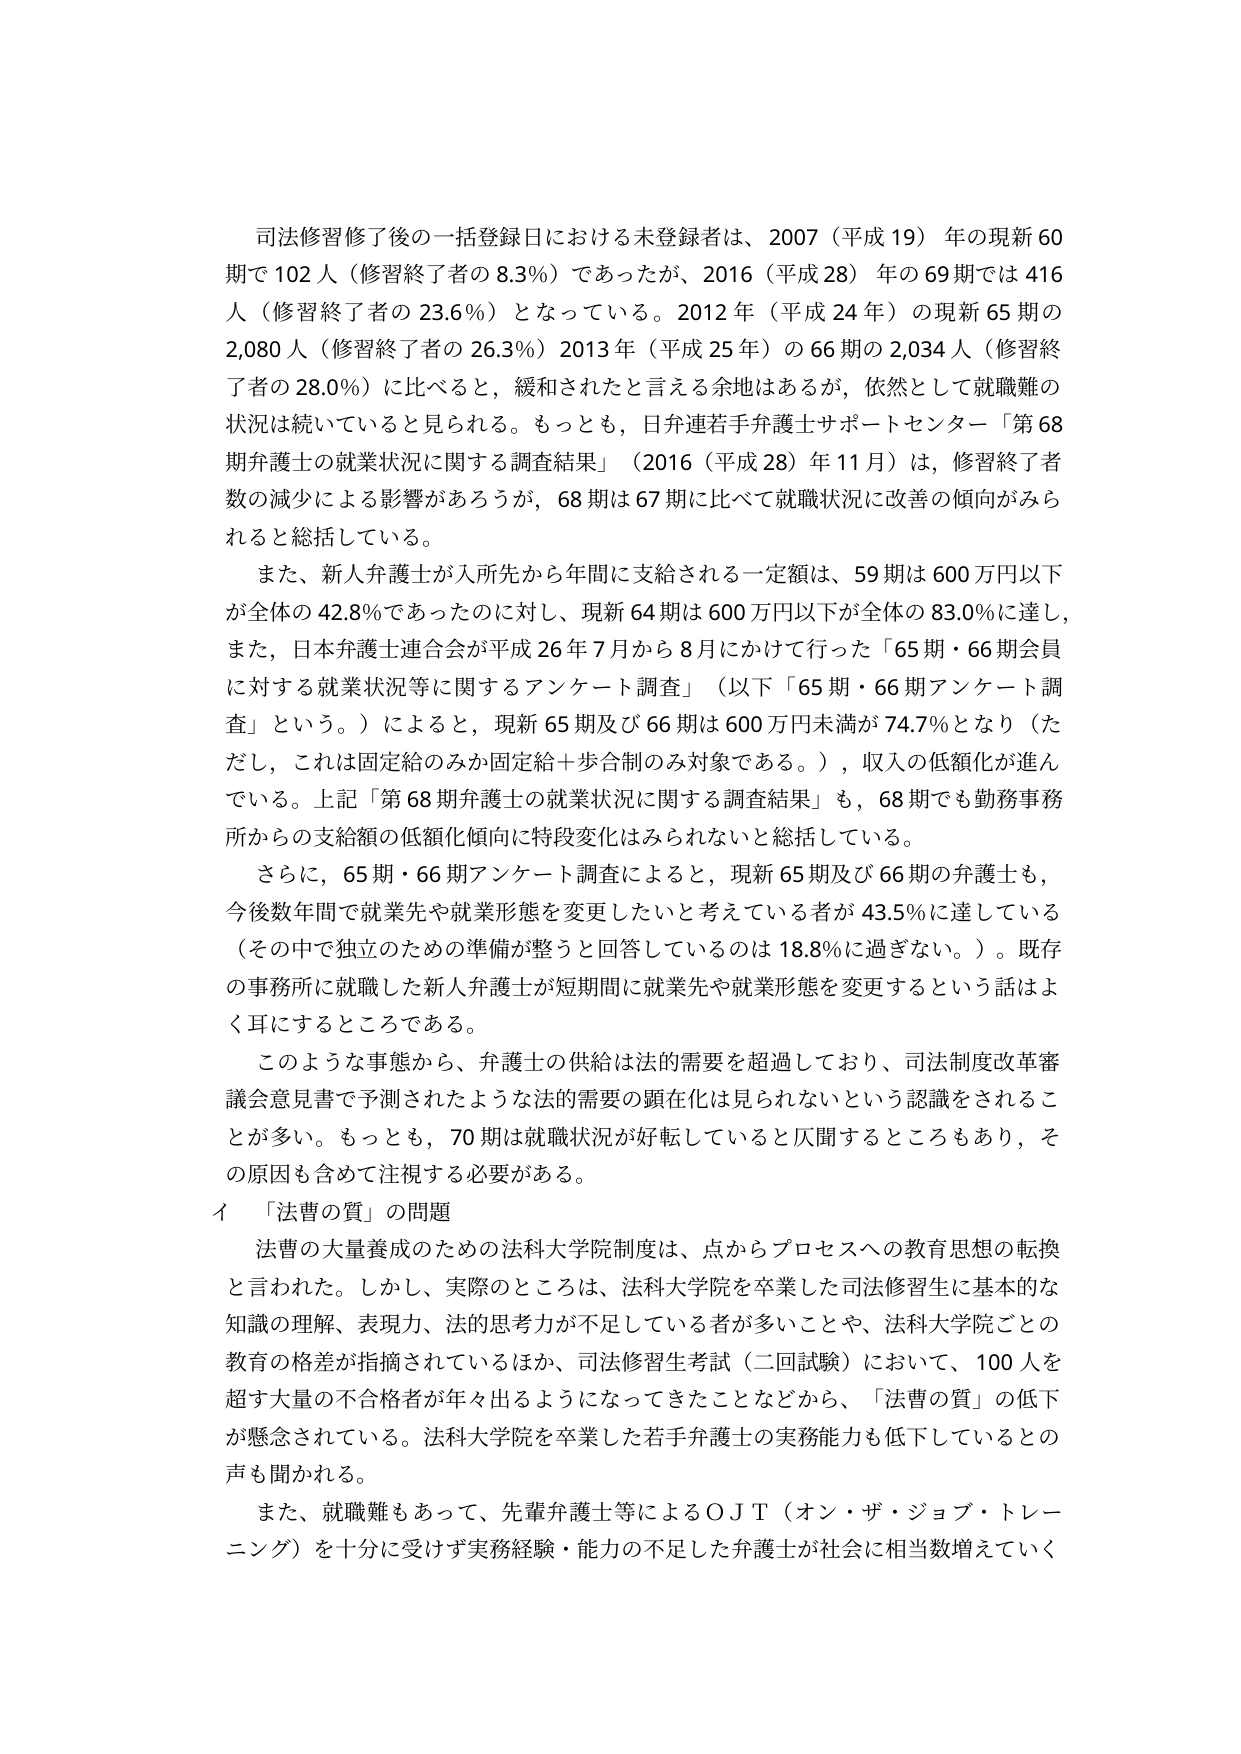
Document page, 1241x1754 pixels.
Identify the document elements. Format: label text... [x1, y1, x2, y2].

list また、新人弁護士が入所先から年間に支給される一定額は、59期は600万円以下が全体の42.8％であったのに対し、現新64期は600万円以下が全体の83.0％に達し，また，日本弁護士連合会が平成26年7月から8月にかけて行った「65期・66期会員に対する就業状況等に関するアンケート調査」（以下「65期・66期アンケート調査」という。）によると，現新65期及び66期は600万円未満が74.7％となり（ただし，これは固定給のみか固定給＋歩合制のみ対象である。），収入の低額化が進んでいる。上記「第68期弁護士の就業状況に関する調査結果」も，68期でも勤務事務所からの支給額の低額化傾向に特段変化はみられないと総括している。 [225, 554, 1063, 854]
list このような事態から、弁護士の供給は法的需要を超過しており、司法制度改革審議会意見書で予測されたような法的需要の顕在化は見られないという認識をされることが多い。もっとも，70期は就職状況が好転していると仄聞するところもあり，その原因も含めて注視する必要がある。 [225, 1042, 1063, 1192]
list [225, 1492, 1063, 1567]
list 法曹の大量養成のための法科大学院制度は、点からプロセスへの教育思想の転換と言われた。しかし、実際のところは、法科大学院を卒業した司法修習生に基本的な知識の理解、表現力、法的思考力が不足している者が多いことや、法科大学院ごとの教育の格差が指摘されているほか、司法修習生考試（二回試験）において、100 人を超す大量の不合格者が年々出るようになってきたことなどから、「法曹の質」の低下が懸念されている。法科大学院を卒業した若手弁護士の実務能力も低下しているとの声も聞かれる。 [225, 1229, 1063, 1492]
text イ 「法曹の質」の問題 [177, 1192, 1063, 1229]
list 司法修習修了後の一括登録日における未登録者は、2007（平成19） 年の現新60期で102人（修習終了者の8.3％）であったが、2016（平成28） 年の69期では 416人（修習終了者の23.6％）となっている。2012年（平成24年）の現新65期の2,080人（修習終了者の26.3％）2013年（平成25年）の66期の2,034人（修習終了者の28.0％）に比べると，緩和されたと言える余地はあるが，依然として就職難の状況は続いていると見られる。もっとも，日弁連若手弁護士サポートセンター「第68期弁護士の就業状況に関する調査結果」（2016（平成28）年11月）は，修習終了者数の減少による影響があろうが，68期は67期に比べて就職状況に改善の傾向がみられると総括している。 [225, 217, 1063, 554]
list さらに，65期・66期アンケート調査によると，現新65期及び66期の弁護士も，今後数年間で就業先や就業形態を変更したいと考えている者が43.5％に達している（その中で独立のための準備が整うと回答しているのは18.8％に過ぎない。）。既存の事務所に就職した新人弁護士が短期間に就業先や就業形態を変更するという話はよく耳にするところである。 [225, 854, 1063, 1042]
